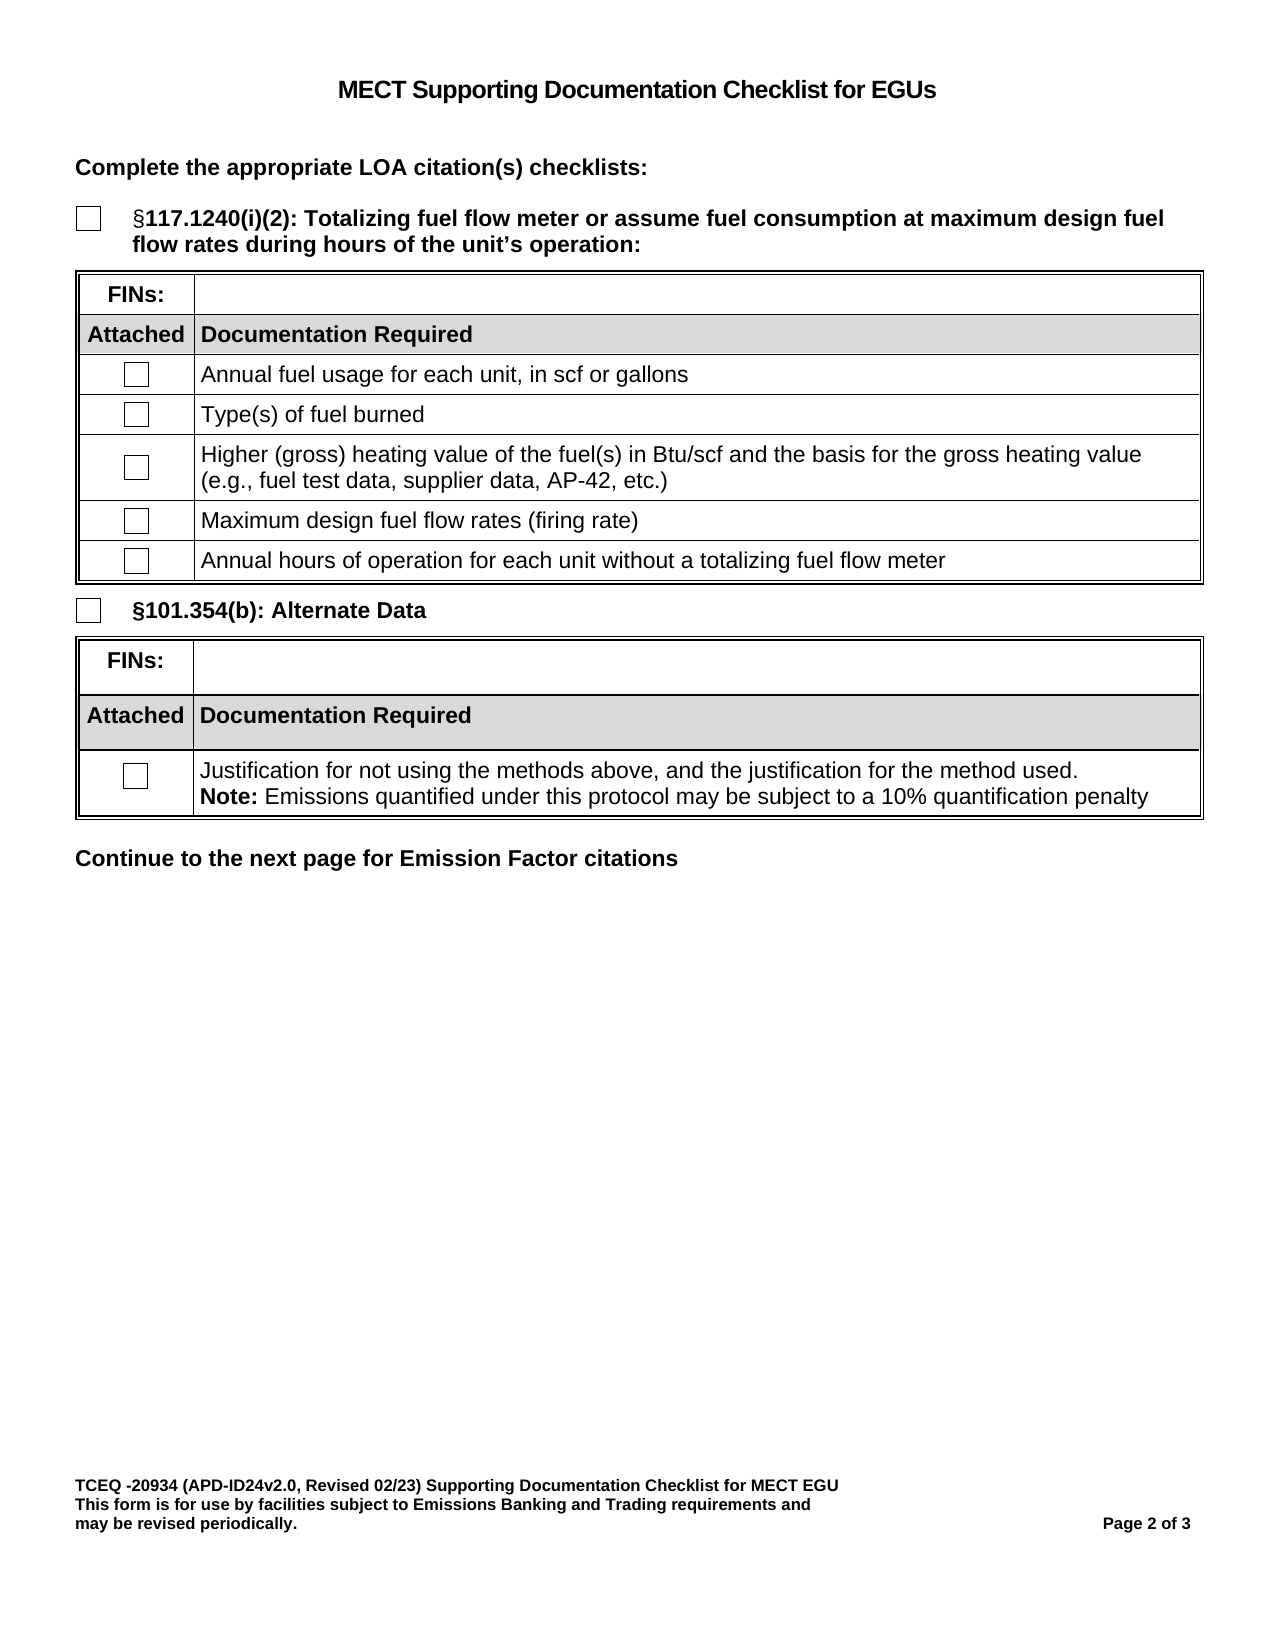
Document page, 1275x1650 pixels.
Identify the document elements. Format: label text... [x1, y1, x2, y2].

text §101.354(b): Alternate Data [75, 597, 1200, 623]
table_cell [80, 435, 194, 500]
table_cell [80, 541, 194, 580]
table_cell [80, 395, 194, 433]
text Continue to the next page for Emission Factor citations [75, 845, 1200, 871]
text §117.1240(i)(2): Totalizing fuel flow meter or assume fuel consumption at maximum design fuel flow rates during hours of the unit’s operation: [75, 205, 1200, 258]
table_header [195, 275, 1200, 313]
table_cell [80, 355, 194, 393]
table_cell [80, 501, 194, 540]
table_cell Maximum design fuel flow rates (firing rate) [195, 500, 1200, 540]
table_cell Type(s) of fuel burned [195, 394, 1200, 433]
subtitle MECT Supporting Documentation Checklist for EGUs [75, 75, 1200, 104]
table_cell Documentation Required [195, 314, 1200, 353]
table_cell Attached [80, 315, 194, 353]
table_cell [80, 751, 193, 815]
table_cell Annual hours of operation for each unit without a totalizing fuel flow meter [195, 540, 1200, 580]
table_cell Documentation Required [194, 694, 1200, 749]
table_cell Annual fuel usage for each unit, in scf or gallons [195, 354, 1200, 393]
table_header FINs: [80, 641, 193, 694]
text Complete the appropriate LOA citation(s) checklists: [75, 154, 1200, 180]
table_header [194, 641, 1200, 694]
table_cell Higher (gross) heating value of the fuel(s) in Btu/scf and the basis for the gross heating value (e.g., fuel test data, supplier data, AP-42, etc.) [195, 434, 1200, 500]
table_header FINs: [80, 275, 194, 313]
table_cell Justification for not using the methods above, and the justification for the method used. Note: Emissions quantified under this protocol may be subject to a 10% quantification penalty [194, 749, 1200, 815]
table_cell Attached [80, 696, 193, 749]
